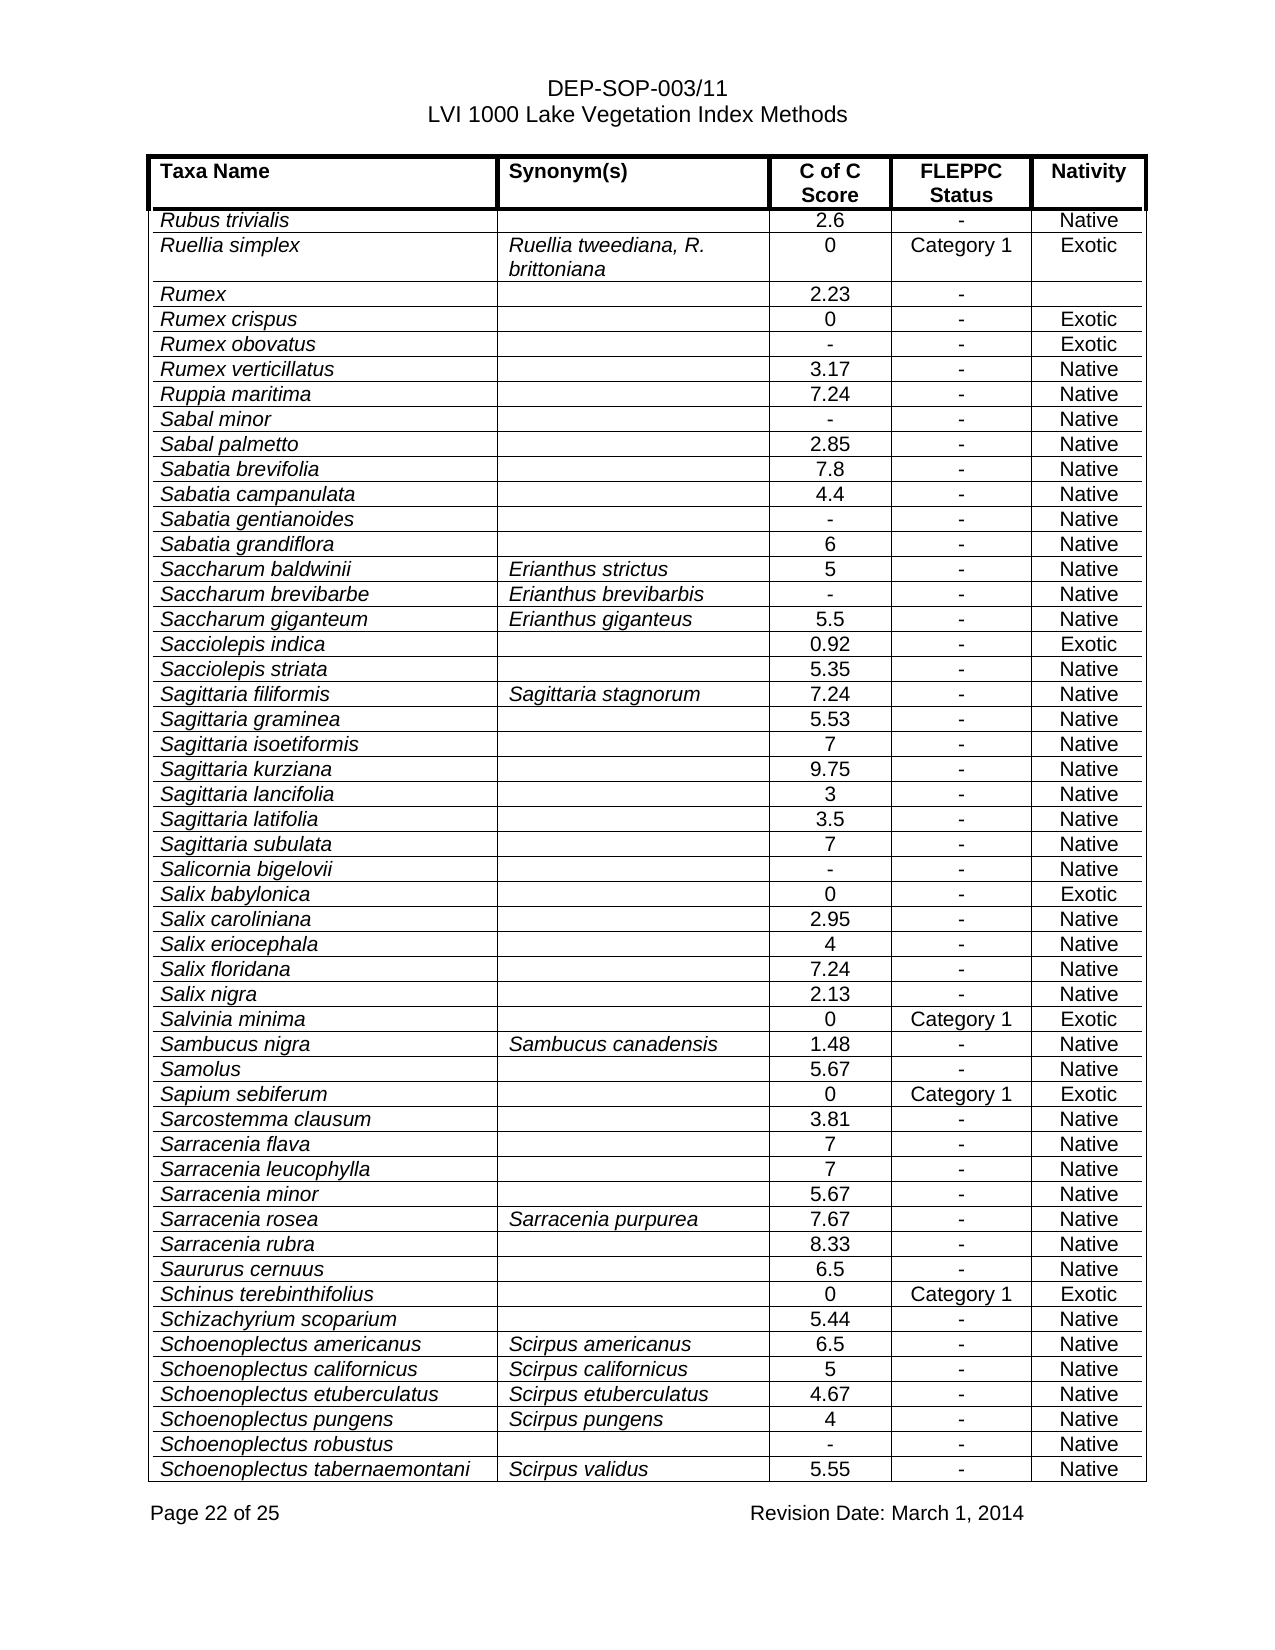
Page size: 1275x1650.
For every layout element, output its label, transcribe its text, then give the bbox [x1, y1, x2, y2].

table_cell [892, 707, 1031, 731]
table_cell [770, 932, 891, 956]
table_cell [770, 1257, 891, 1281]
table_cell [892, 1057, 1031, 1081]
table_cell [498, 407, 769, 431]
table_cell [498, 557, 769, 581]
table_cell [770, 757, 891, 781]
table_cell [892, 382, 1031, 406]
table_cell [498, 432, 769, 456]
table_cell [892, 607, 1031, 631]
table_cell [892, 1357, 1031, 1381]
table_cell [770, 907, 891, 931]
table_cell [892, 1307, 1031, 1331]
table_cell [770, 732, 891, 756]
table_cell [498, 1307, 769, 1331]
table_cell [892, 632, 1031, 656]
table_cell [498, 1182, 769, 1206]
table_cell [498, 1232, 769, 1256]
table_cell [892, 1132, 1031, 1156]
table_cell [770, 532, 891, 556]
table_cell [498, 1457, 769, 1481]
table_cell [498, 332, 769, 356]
table_header C of C Score [772, 159, 889, 207]
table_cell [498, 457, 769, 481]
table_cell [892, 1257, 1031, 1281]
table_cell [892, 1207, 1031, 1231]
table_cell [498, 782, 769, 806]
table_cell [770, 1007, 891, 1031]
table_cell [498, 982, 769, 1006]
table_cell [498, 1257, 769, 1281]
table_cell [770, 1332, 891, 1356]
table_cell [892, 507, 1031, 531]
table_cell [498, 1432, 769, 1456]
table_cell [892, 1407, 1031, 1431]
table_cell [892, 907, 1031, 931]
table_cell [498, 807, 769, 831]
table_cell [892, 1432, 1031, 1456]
table_header Nativity [1034, 159, 1144, 207]
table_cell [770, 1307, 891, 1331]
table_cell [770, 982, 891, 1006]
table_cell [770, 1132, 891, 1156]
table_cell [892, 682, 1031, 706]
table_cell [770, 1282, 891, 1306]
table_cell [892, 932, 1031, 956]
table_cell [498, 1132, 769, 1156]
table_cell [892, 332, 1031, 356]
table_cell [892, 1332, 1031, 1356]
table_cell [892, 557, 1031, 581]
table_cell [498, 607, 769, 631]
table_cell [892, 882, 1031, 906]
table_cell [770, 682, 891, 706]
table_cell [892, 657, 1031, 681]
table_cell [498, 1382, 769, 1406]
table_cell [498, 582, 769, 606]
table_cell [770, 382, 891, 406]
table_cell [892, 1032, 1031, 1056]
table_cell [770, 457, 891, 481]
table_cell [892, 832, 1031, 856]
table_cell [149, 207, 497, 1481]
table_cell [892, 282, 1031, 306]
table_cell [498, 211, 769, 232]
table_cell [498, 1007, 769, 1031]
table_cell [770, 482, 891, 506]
table_header FLEPPC Status [893, 159, 1029, 207]
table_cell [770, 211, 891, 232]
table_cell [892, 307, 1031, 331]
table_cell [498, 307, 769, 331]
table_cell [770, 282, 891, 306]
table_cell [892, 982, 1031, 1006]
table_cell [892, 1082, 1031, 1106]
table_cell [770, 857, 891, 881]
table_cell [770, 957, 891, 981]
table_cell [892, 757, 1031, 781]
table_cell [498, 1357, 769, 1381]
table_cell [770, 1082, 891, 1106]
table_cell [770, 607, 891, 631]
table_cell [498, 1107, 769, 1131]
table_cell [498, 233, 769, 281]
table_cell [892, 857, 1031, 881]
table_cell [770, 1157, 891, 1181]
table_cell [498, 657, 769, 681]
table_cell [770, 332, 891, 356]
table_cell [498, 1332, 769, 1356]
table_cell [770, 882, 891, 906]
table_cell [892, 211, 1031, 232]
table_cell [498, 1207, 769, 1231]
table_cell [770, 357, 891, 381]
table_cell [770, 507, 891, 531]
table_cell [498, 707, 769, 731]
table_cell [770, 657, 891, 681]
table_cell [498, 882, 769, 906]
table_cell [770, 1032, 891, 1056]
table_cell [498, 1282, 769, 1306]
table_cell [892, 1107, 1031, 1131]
table_header Synonym(s) [500, 159, 767, 207]
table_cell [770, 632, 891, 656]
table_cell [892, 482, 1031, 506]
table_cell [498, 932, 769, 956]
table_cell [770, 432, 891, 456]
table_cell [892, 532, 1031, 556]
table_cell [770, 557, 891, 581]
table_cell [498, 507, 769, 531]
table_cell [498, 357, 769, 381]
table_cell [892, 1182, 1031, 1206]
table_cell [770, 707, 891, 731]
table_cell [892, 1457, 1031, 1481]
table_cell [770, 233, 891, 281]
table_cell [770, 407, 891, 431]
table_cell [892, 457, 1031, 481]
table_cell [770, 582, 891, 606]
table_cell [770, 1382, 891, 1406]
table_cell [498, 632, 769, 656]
table_header Taxa Name [151, 159, 495, 207]
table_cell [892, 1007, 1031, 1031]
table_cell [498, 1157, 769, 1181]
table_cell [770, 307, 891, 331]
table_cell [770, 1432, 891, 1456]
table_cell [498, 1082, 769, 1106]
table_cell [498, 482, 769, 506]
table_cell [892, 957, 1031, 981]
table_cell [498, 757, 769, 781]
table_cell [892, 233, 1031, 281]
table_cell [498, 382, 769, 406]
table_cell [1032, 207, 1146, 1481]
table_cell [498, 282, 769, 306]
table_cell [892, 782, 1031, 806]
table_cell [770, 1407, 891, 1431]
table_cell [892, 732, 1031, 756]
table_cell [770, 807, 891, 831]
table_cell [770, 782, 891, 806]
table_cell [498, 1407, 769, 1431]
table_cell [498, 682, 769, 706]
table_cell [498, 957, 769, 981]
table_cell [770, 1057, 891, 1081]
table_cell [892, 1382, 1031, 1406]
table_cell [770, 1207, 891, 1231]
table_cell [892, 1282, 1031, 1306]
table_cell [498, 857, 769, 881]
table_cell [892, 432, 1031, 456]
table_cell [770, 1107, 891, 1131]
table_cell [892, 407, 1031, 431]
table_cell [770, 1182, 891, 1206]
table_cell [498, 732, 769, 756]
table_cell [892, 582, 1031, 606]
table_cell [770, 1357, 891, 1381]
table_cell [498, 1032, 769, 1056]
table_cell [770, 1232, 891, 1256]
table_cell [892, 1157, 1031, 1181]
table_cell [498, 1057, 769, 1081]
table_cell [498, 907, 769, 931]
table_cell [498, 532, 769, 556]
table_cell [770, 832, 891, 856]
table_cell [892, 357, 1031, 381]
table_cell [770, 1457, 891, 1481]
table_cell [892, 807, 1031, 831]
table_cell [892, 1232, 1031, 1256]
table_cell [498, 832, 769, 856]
